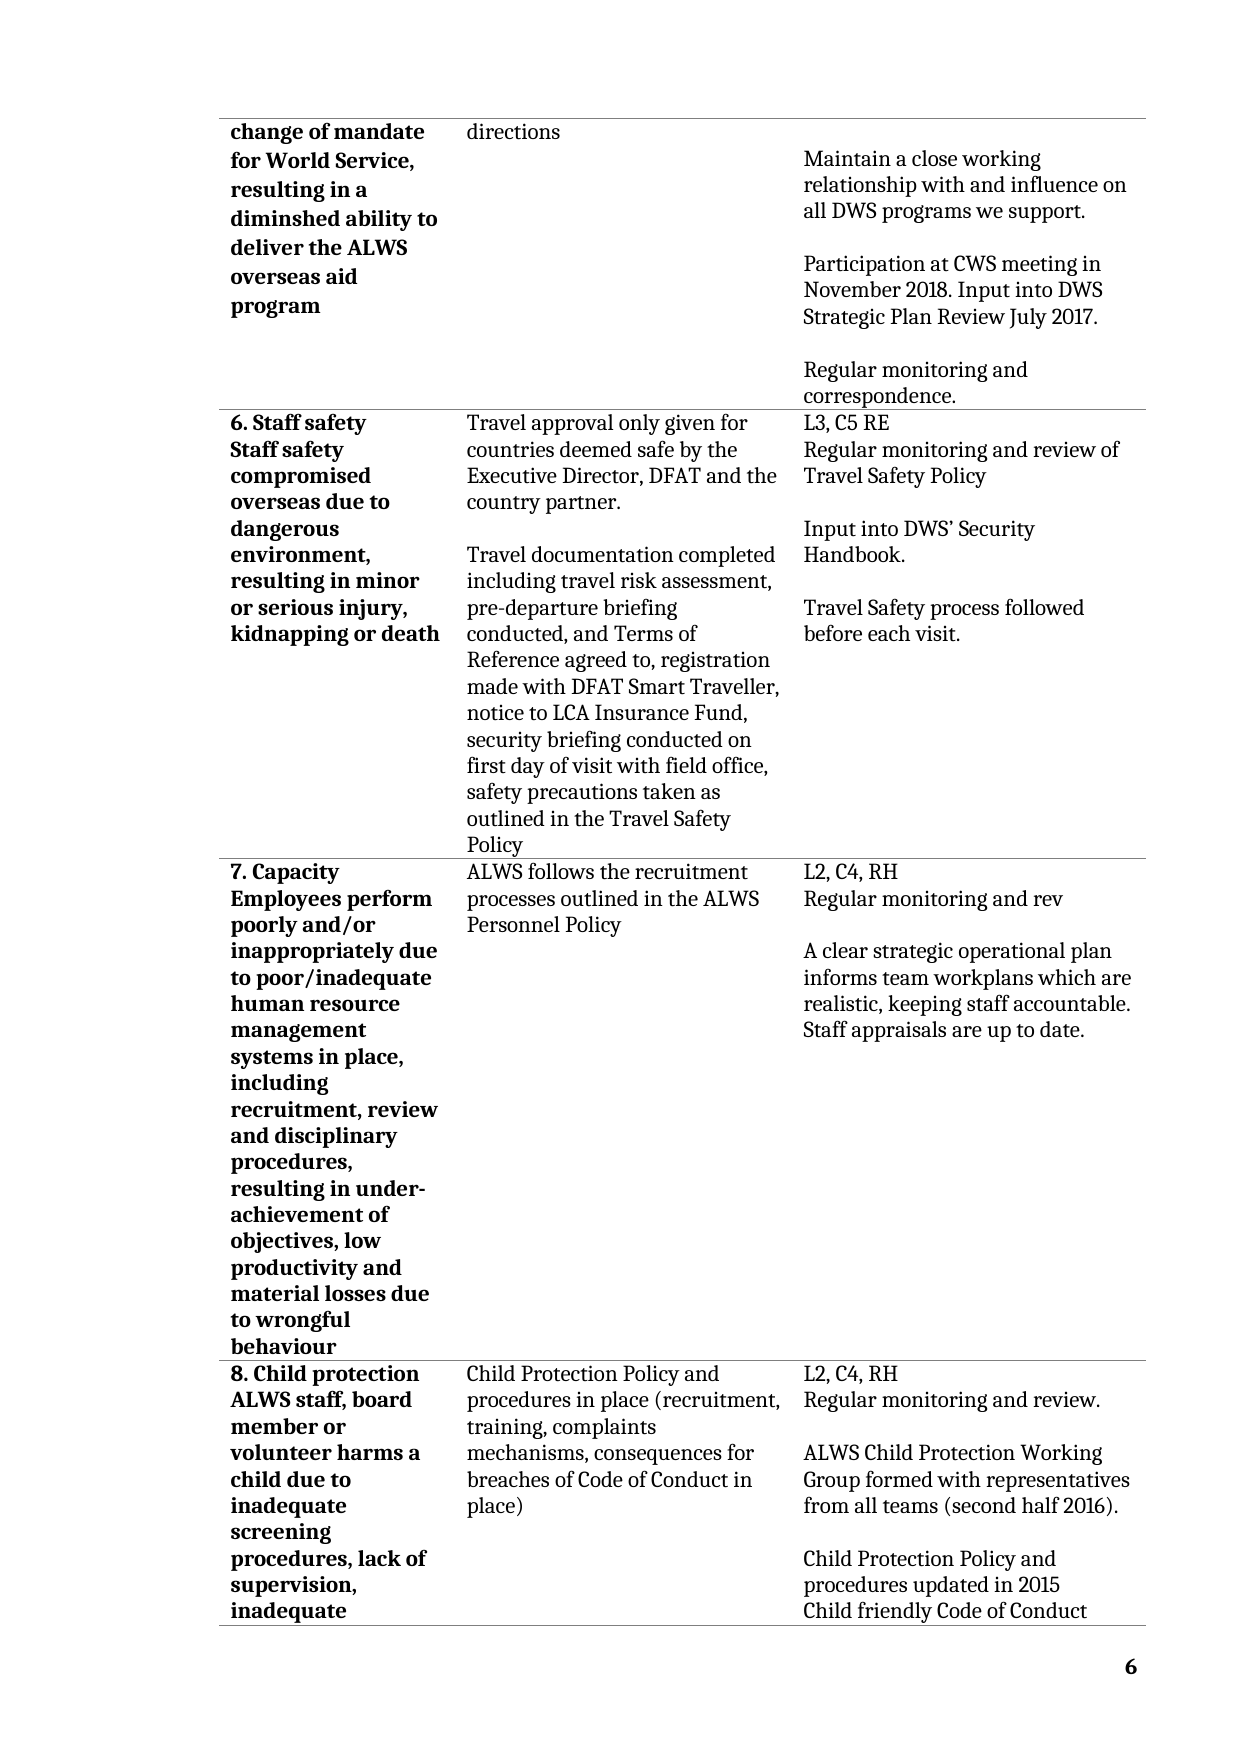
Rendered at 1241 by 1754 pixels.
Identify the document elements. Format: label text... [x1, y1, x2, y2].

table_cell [219, 1361, 455, 1624]
table_cell L2, C4, RH Regular monitoring and rev A clear strategic operational plan informs team workplans which are realistic, keeping staff accountable. Staff appraisals are up to date. [792, 859, 1146, 1360]
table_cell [792, 1361, 1146, 1624]
table_cell 6. Staff safety Staff safety compromised overseas due to dangerous environment, resulting in minor or serious injury, kidnapping or death [219, 410, 455, 858]
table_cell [455, 119, 792, 409]
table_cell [792, 119, 1146, 409]
table_cell Travel approval only given for countries deemed safe by the Executive Director, DFAT and the country partner. Travel documentation completed including travel risk assessment, pre-departure briefing conducted, and Terms of Reference agreed to, registration made with DFAT Smart Traveller, notice to LCA Insurance Fund, security briefing conducted on first day of visit with field office, safety precautions taken as outlined in the Travel Safety Policy [455, 410, 792, 858]
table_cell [455, 1361, 792, 1624]
table_cell L3, C5 RE Regular monitoring and review of Travel Safety Policy Input into DWS’ Security Handbook. Travel Safety process followed before each visit. [792, 410, 1146, 858]
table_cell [219, 119, 455, 409]
table_cell ALWS follows the recruitment processes outlined in the ALWS Personnel Policy [455, 859, 792, 1360]
table_cell 7. Capacity Employees perform poorly and/or inappropriately due to poor/inadequate human resource management systems in place, including recruitment, review and disciplinary procedures, resulting in under-achievement of objectives, low productivity and material losses due to wrongful behaviour [219, 859, 455, 1360]
